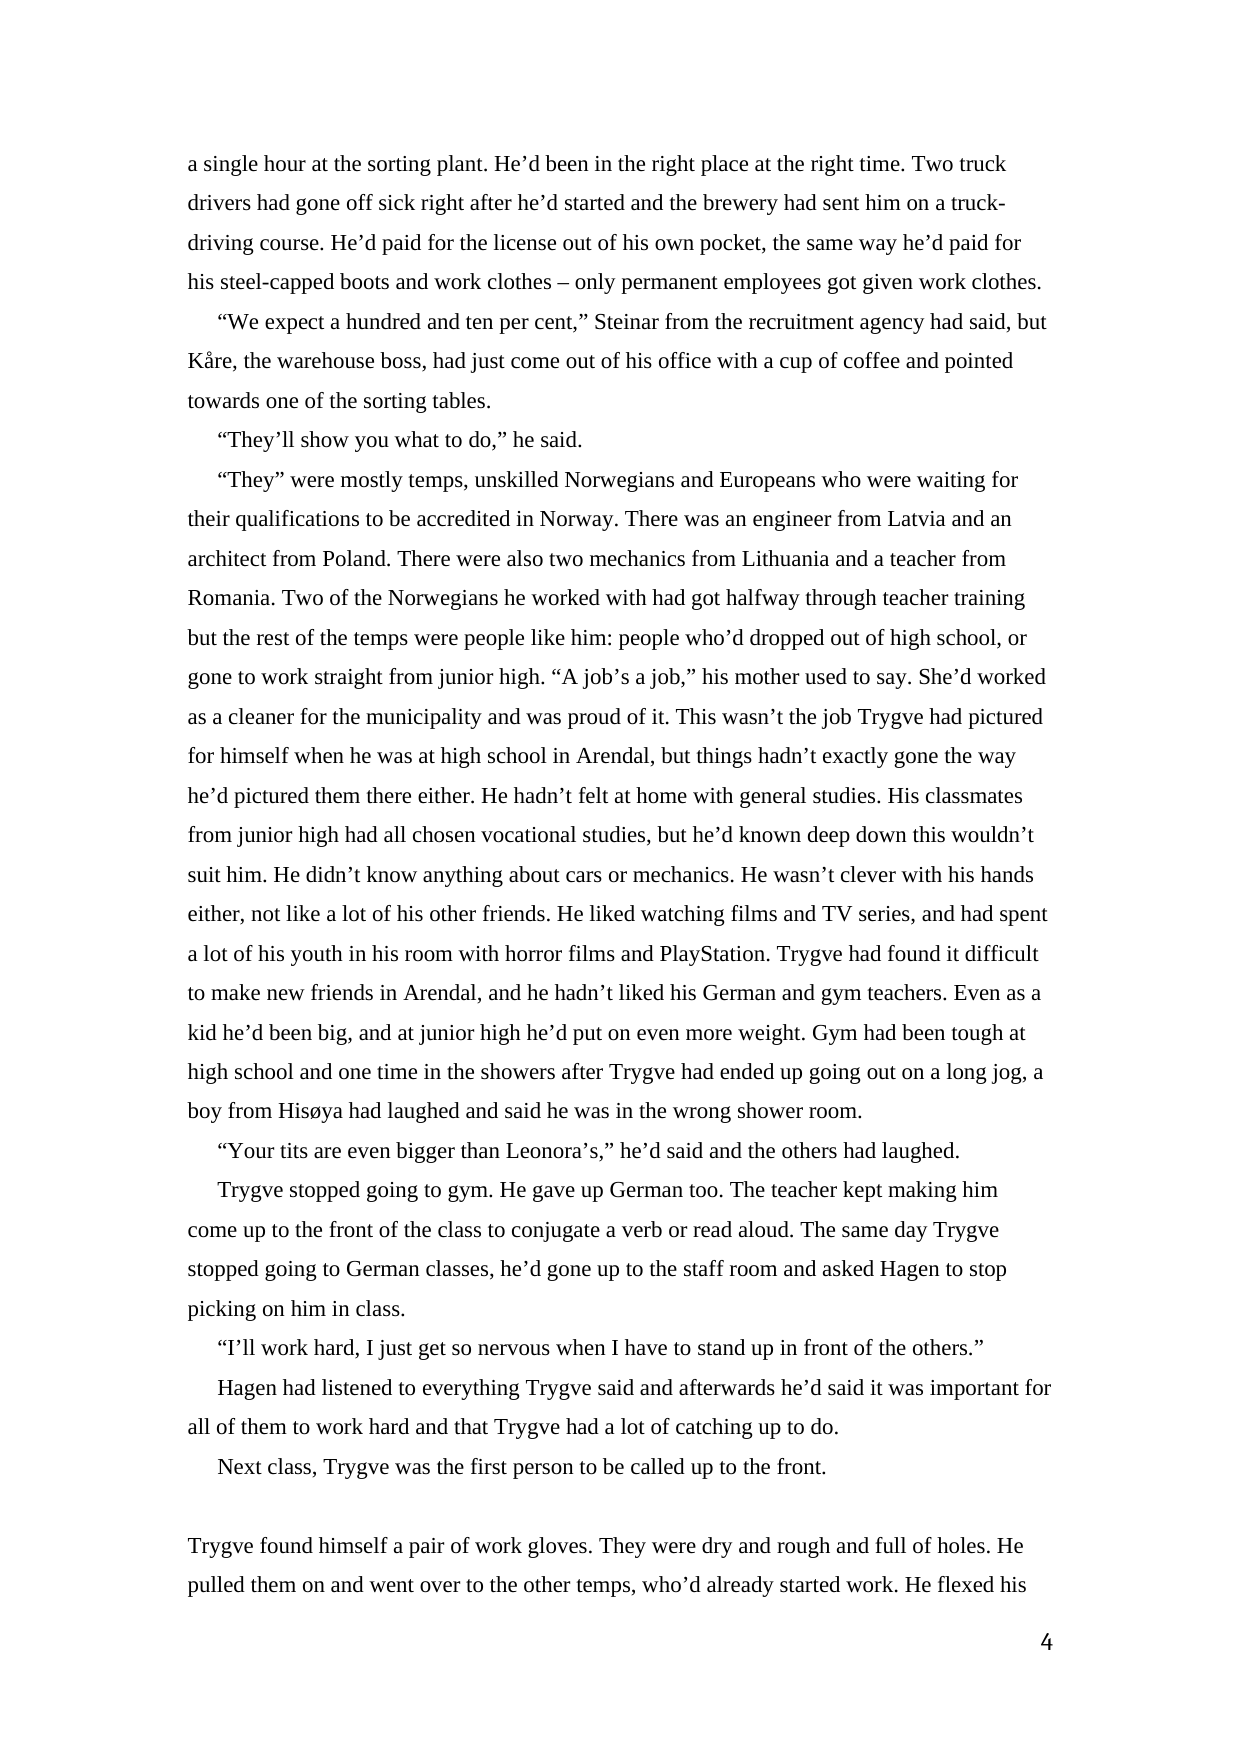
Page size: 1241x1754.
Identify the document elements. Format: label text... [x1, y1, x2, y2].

text “They” were mostly temps, unskilled Norwegians and Europeans who were waiting for their qualifications to be accredited in Norway. There was an engineer from Latvia and an architect from Poland. There were also two mechanics from Lithuania and a teacher from Romania. Two of the Norwegians he worked with had got halfway through teacher training but the rest of the temps were people like him: people who’d dropped out of high school, or gone to work straight from junior high. “A job’s a job,” his mother used to say. She’d worked as a cleaner for the municipality and was proud of it. This wasn’t the job Trygve had pictured for himself when he was at high school in Arendal, but things hadn’t exactly gone the way he’d pictured them there either. He hadn’t felt at home with general studies. His classmates from junior high had all chosen vocational studies, but he’d known deep down this wouldn’t suit him. He didn’t know anything about cars or mechanics. He wasn’t clever with his hands either, not like a lot of his other friends. He liked watching films and TV series, and had spent a lot of his youth in his room with horror films and PlayStation. Trygve had found it difficult to make new friends in Arendal, and he hadn’t liked his German and gym teachers. Even as a kid he’d been big, and at junior high he’d put on even more weight. Gym had been tough at high school and one time in the showers after Trygve had ended up going out on a long jog, a boy from Hisøya had laughed and said he was in the wrong shower room. [187, 466, 1053, 1124]
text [187, 150, 1053, 295]
text Hagen had listened to everything Trygve said and afterwards he’d said it was important for all of them to work hard and that Trygve had a lot of catching up to do. [187, 1374, 1053, 1440]
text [187, 1532, 1053, 1598]
text “I’ll work hard, I just get so nervous when I have to stand up in front of the others.” [187, 1334, 1053, 1361]
text “Your tits are even bigger than Leonora’s,” he’d said and the others had laughed. [187, 1137, 1053, 1163]
text Next class, Trygve was the first person to be called up to the front. [187, 1453, 1053, 1479]
text “We expect a hundred and ten per cent,” Steinar from the recruitment agency had said, but Kåre, the warehouse boss, had just come out of his office with a cup of coffee and pointed towards one of the sorting tables. [187, 308, 1053, 413]
text “They’ll show you what to do,” he said. [187, 426, 1053, 453]
text Trygve stopped going to gym. He gave up German too. The teacher kept making him come up to the front of the class to conjugate a verb or read aloud. The same day Trygve stopped going to German classes, he’d gone up to the staff room and asked Hagen to stop picking on him in class. [187, 1176, 1053, 1321]
